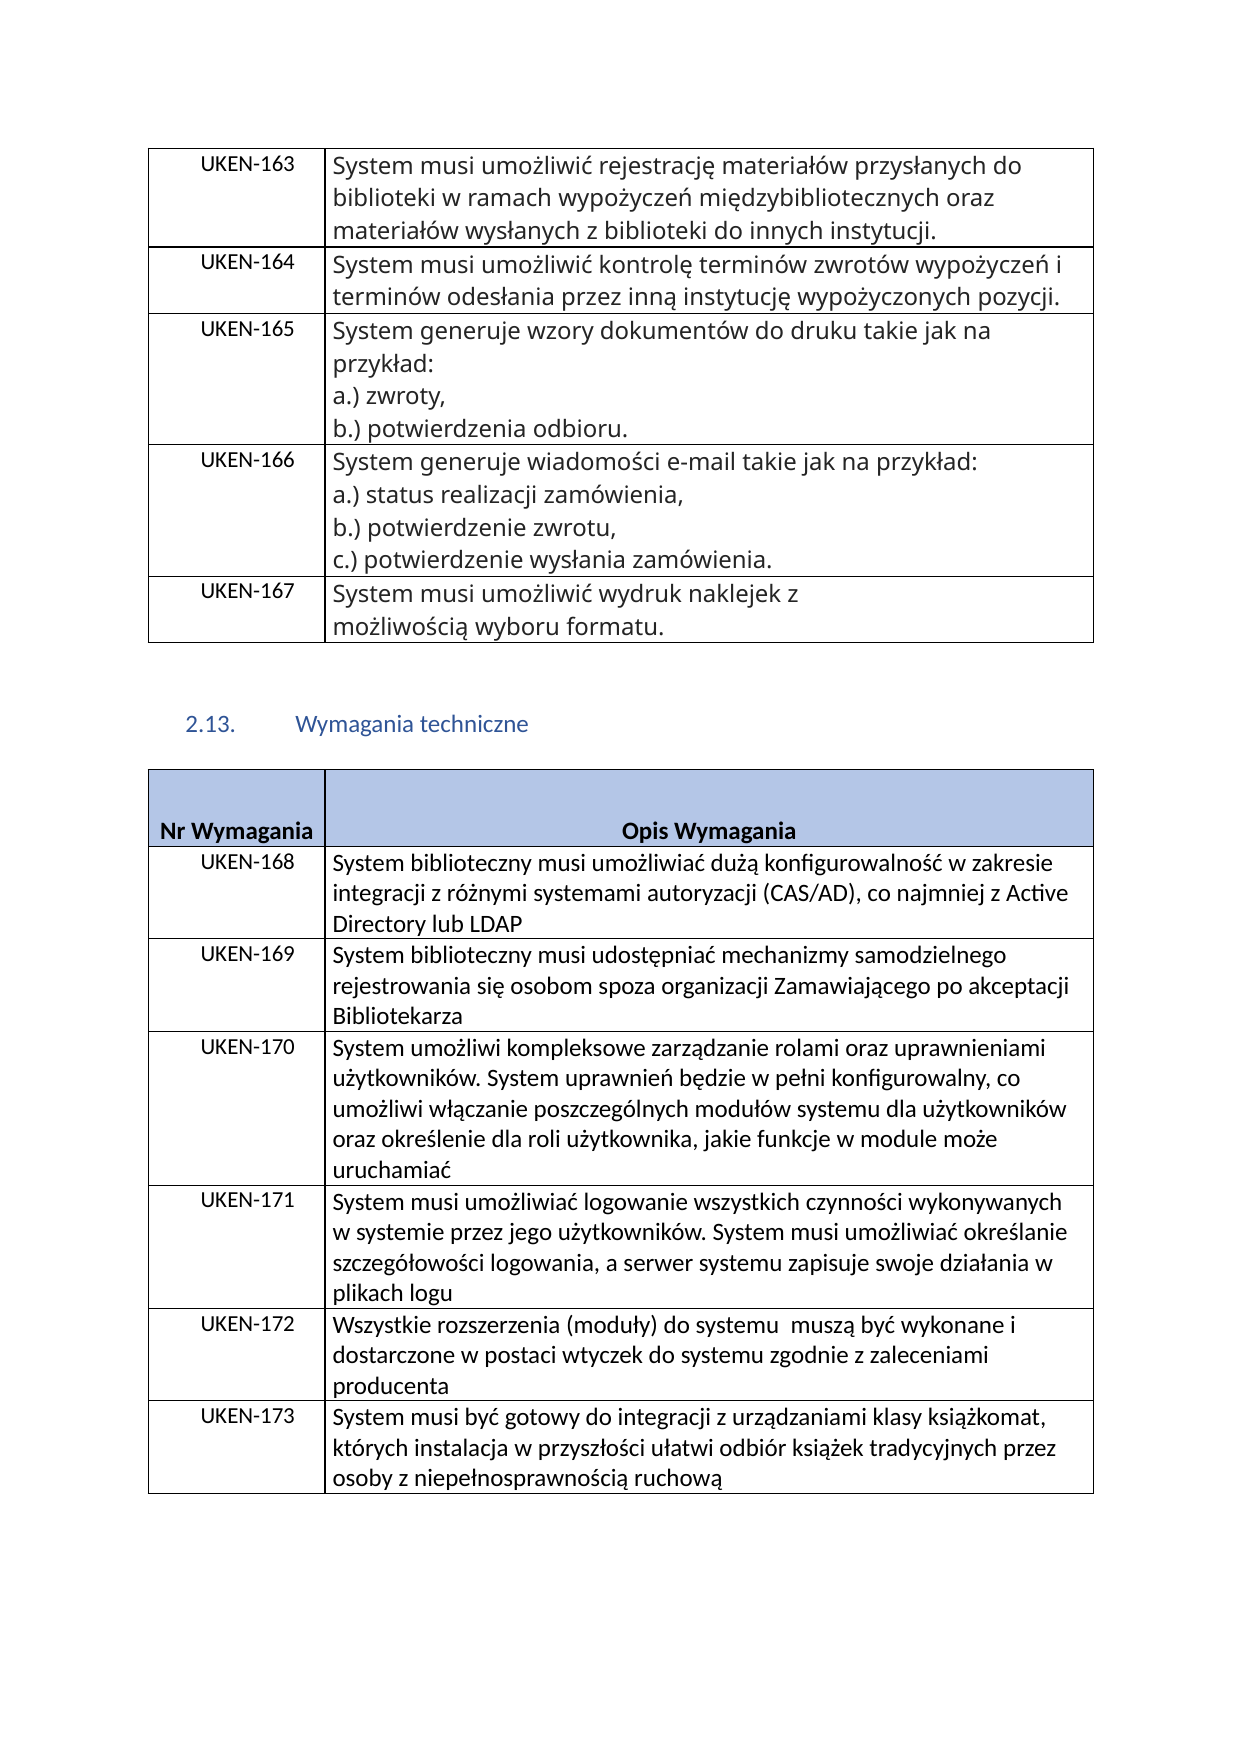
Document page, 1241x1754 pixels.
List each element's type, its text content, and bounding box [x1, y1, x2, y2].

table_cell System biblioteczny musi udostępniać mechanizmy samodzielnego rejestrowania się osobom spoza organizacji Zamawiającego po akceptacji Bibliotekarza [326, 939, 1093, 1031]
table_cell System musi być gotowy do integracji z urządzaniami klasy książkomat, których instalacja w przyszłości ułatwi odbiór książek tradycyjnych przez osoby z niepełnosprawnością ruchową [326, 1401, 1093, 1493]
table_cell [149, 314, 324, 444]
subtitle Wymagania techniczne [185, 708, 1093, 739]
table_cell [149, 939, 324, 1031]
table_cell [149, 1186, 324, 1308]
table_cell [149, 445, 324, 576]
table_header Nr Wymagania [149, 770, 324, 846]
table_cell [149, 577, 324, 642]
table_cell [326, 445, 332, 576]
table_cell Wszystkie rozszerzenia (moduły) do systemu muszą być wykonane i dostarczone w postaci wtyczek do systemu zgodnie z zaleceniami producenta [326, 1309, 1093, 1400]
table_cell [149, 248, 324, 313]
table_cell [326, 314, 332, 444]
table_cell System musi umożliwić wydruk naklejek z możliwością wyboru formatu. [664, 577, 1093, 642]
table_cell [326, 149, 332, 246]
table_cell [149, 847, 324, 938]
table_cell System generuje wzory dokumentów do druku takie jak na przykład: a.) zwroty, b.) potwierdzenia odbioru. [434, 314, 1093, 444]
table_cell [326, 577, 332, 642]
table_cell System musi umożliwiać logowanie wszystkich czynności wykonywanych w systemie przez jego użytkowników. System musi umożliwiać określanie szczegółowości logowania, a serwer systemu zapisuje swoje działania w plikach logu [326, 1186, 1093, 1308]
table_cell System musi umożliwić rejestrację materiałów przysłanych do biblioteki w ramach wypożyczeń międzybibliotecznych oraz materiałów wysłanych z biblioteki do innych instytucji. [937, 149, 1093, 246]
table_cell [149, 1309, 324, 1400]
table_cell [149, 149, 324, 246]
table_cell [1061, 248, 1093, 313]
table_cell [149, 1032, 324, 1184]
table_cell [149, 1401, 324, 1493]
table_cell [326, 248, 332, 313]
table_header Opis Wymagania [326, 770, 1093, 846]
table_cell System umożliwi kompleksowe zarządzanie rolami oraz uprawnieniami użytkowników. System uprawnień będzie w pełni konfigurowalny, co umożliwi włączanie poszczególnych modułów systemu dla użytkowników oraz określenie dla roli użytkownika, jakie funkcje w module może uruchamiać [326, 1032, 1093, 1184]
table_cell System generuje wiadomości e-mail takie jak na przykład: a.) status realizacji zamówienia, b.) potwierdzenie zwrotu, c.) potwierdzenie wysłania zamówienia. [617, 445, 1093, 576]
table_cell System biblioteczny musi umożliwiać dużą konfigurowalność w zakresie integracji z różnymi systemami autoryzacji (CAS/AD), co najmniej z Active Directory lub LDAP [326, 847, 1093, 938]
